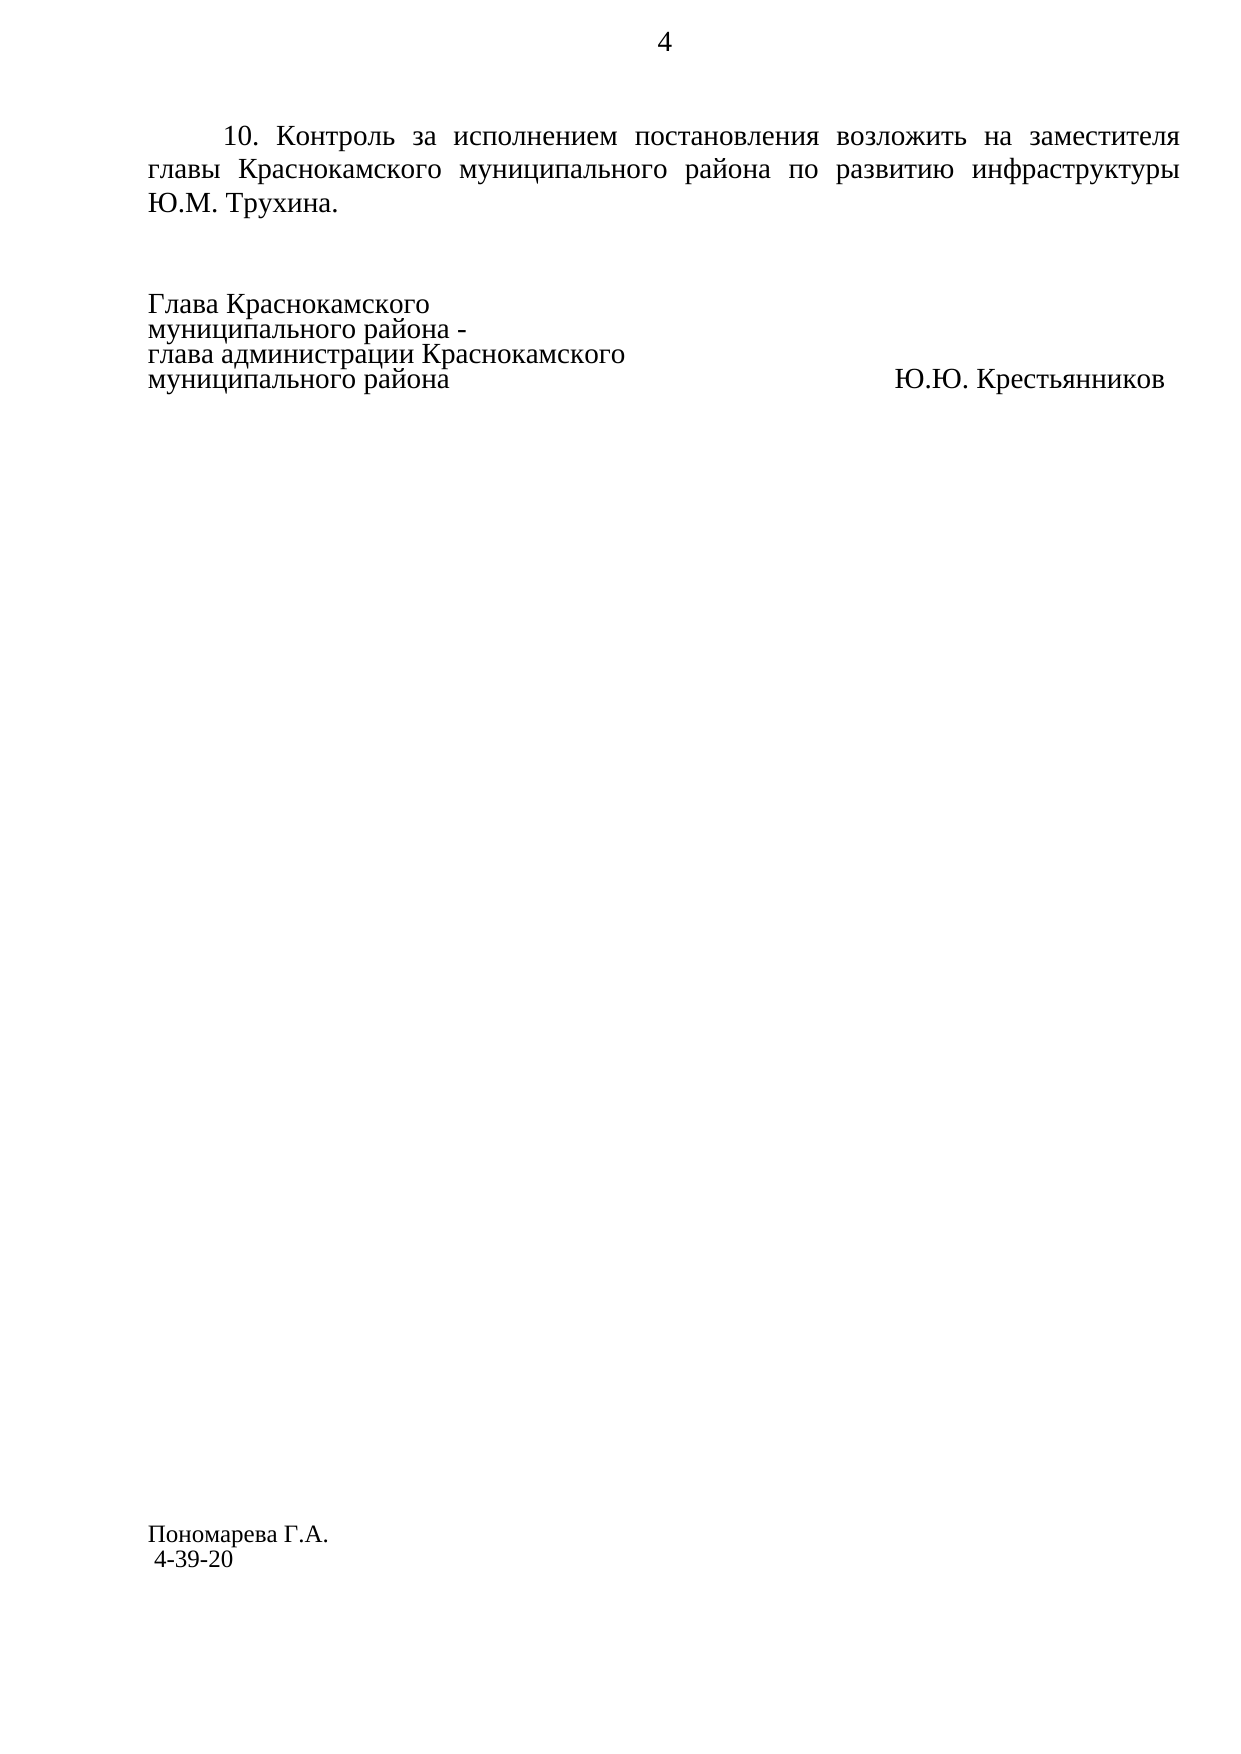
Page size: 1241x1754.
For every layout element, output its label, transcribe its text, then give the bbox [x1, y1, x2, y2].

text Глава Краснокамского [148, 294, 1181, 319]
text 10. Контроль за исполнением постановления возложить на заместителя главы Краснокамского муниципального района по развитию инфраструктуры Ю.М. Трухина. [148, 118, 1181, 219]
text 4-39-20 [148, 1548, 1181, 1573]
text Пономарева Г.А. [148, 1523, 1181, 1548]
text муниципального района Ю.Ю. Крестьянников [148, 369, 1181, 394]
text глава администрации Краснокамского [148, 344, 1181, 369]
text муниципального района - [148, 319, 1181, 344]
